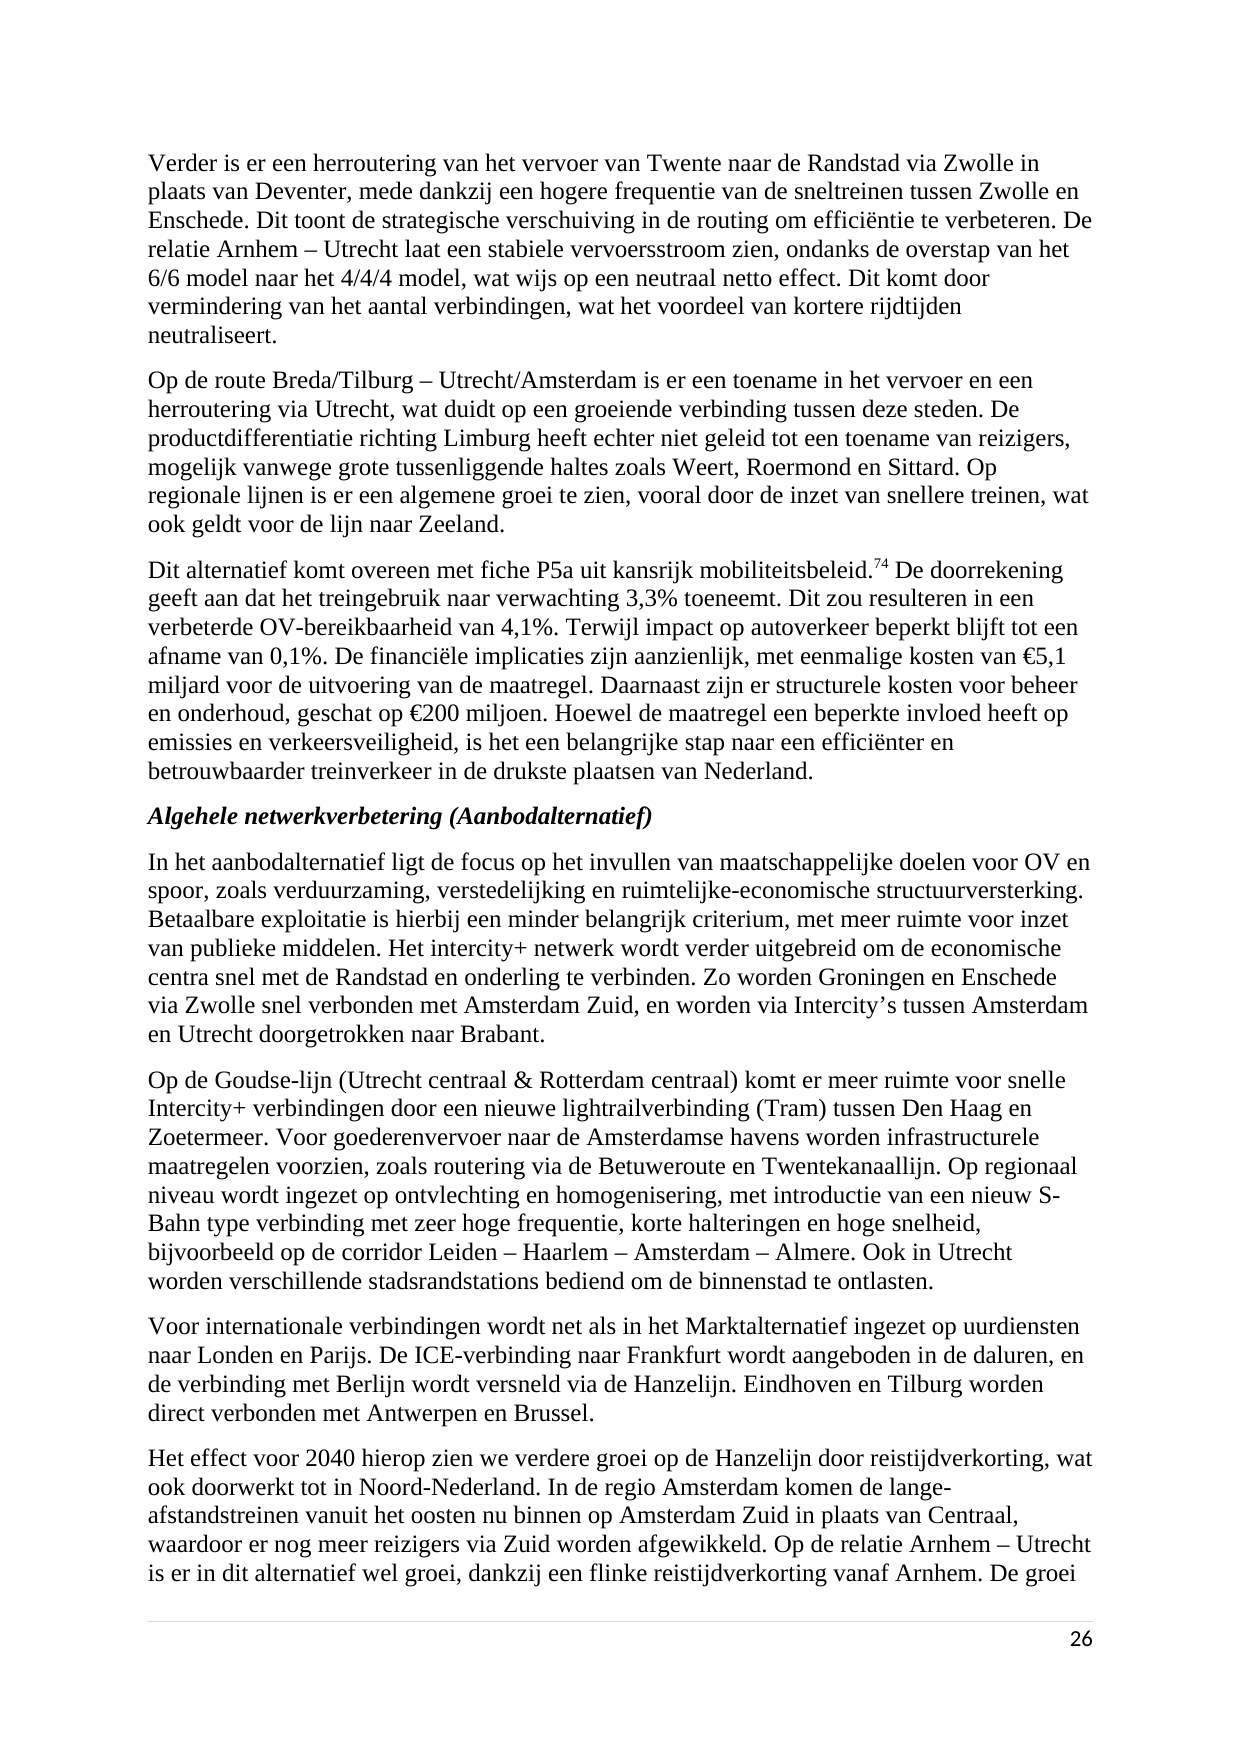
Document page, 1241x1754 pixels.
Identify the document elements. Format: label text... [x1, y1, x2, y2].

text Op de Goudse-lijn (Utrecht centraal & Rotterdam centraal) komt er meer ruimte voor snelle Intercity+ verbindingen door een nieuwe lightrailverbinding (Tram) tussen Den Haag en Zoetermeer. Voor goederenvervoer naar de Amsterdamse havens worden infrastructurele maatregelen voorzien, zoals routering via de Betuweroute en Twentekanaallijn. Op regionaal niveau wordt ingezet op ontvlechting en homogenisering, met introductie van een nieuw S-Bahn type verbinding met zeer hoge frequentie, korte halteringen en hoge snelheid, bijvoorbeeld op de corridor Leiden – Haarlem – Amsterdam – Almere. Ook in Utrecht worden verschillende stadsrandstations bediend om de binnenstad te ontlasten. [148, 1065, 1093, 1295]
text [148, 1443, 1093, 1587]
text Op de route Breda/Tilburg – Utrecht/Amsterdam is er een toename in het vervoer en een herroutering via Utrecht, wat duidt op een groeiende verbinding tussen deze steden. De productdifferentiatie richting Limburg heeft echter niet geleid tot een toename van reizigers, mogelijk vanwege grote tussenliggende haltes zoals Weert, Roermond en Sittard. Op regionale lijnen is er een algemene groei te zien, vooral door de inzet van snellere treinen, wat ook geldt voor de lijn naar Zeeland. [148, 366, 1093, 538]
text Dit alternatief komt overeen met fiche P5a uit kansrijk mobiliteitsbeleid.74 De doorrekening geeft aan dat het treingebruik naar verwachting 3,3% toeneemt. Dit zou resulteren in een verbeterde OV-bereikbaarheid van 4,1%. Terwijl impact op autoverkeer beperkt blijft tot een afname van 0,1%. De financiële implicaties zijn aanzienlijk, met eenmalige kosten van €5,1 miljard voor de uitvoering van de maatregel. Daarnaast zijn er structurele kosten voor beheer en onderhoud, geschat op €200 miljoen. Hoewel de maatregel een beperkte invloed heeft op emissies en verkeersveiligheid, is het een belangrijke stap naar een efficiënter en betrouwbaarder treinverkeer in de drukste plaatsen van Nederland. [148, 555, 1093, 785]
text Verder is er een herroutering van het vervoer van Twente naar de Randstad via Zwolle in plaats van Deventer, mede dankzij een hogere frequentie van de sneltreinen tussen Zwolle en Enschede. Dit toont de strategische verschuiving in de routing om efficiëntie te verbeteren. De relatie Arnhem – Utrecht laat een stabiele vervoersstroom zien, ondanks de overstap van het 6/6 model naar het 4/4/4 model, wat wijs op een neutraal netto effect. Dit komt door vermindering van het aantal verbindingen, wat het voordeel van kortere rijdtijden neutraliseert. [148, 148, 1093, 349]
text Voor internationale verbindingen wordt net als in het Marktalternatief ingezet op uurdiensten naar Londen en Parijs. De ICE-verbinding naar Frankfurt wordt aangeboden in de daluren, en de verbinding met Berlijn wordt versneld via de Hanzelijn. Eindhoven en Tilburg worden direct verbonden met Antwerpen en Brussel. [148, 1311, 1093, 1426]
text In het aanbodalternatief ligt de focus op het invullen van maatschappelijke doelen voor OV en spoor, zoals verduurzaming, verstedelijking en ruimtelijke-economische structuurversterking. Betaalbare exploitatie is hierbij een minder belangrijk criterium, met meer ruimte voor inzet van publieke middelen. Het intercity+ netwerk wordt verder uitgebreid om de economische centra snel met de Randstad en onderling te verbinden. Zo worden Groningen en Enschede via Zwolle snel verbonden met Amsterdam Zuid, en worden via Intercity’s tussen Amsterdam en Utrecht doorgetrokken naar Brabant. [148, 847, 1093, 1048]
text Algehele netwerkverbetering (Aanbodalternatief) [148, 801, 1093, 830]
